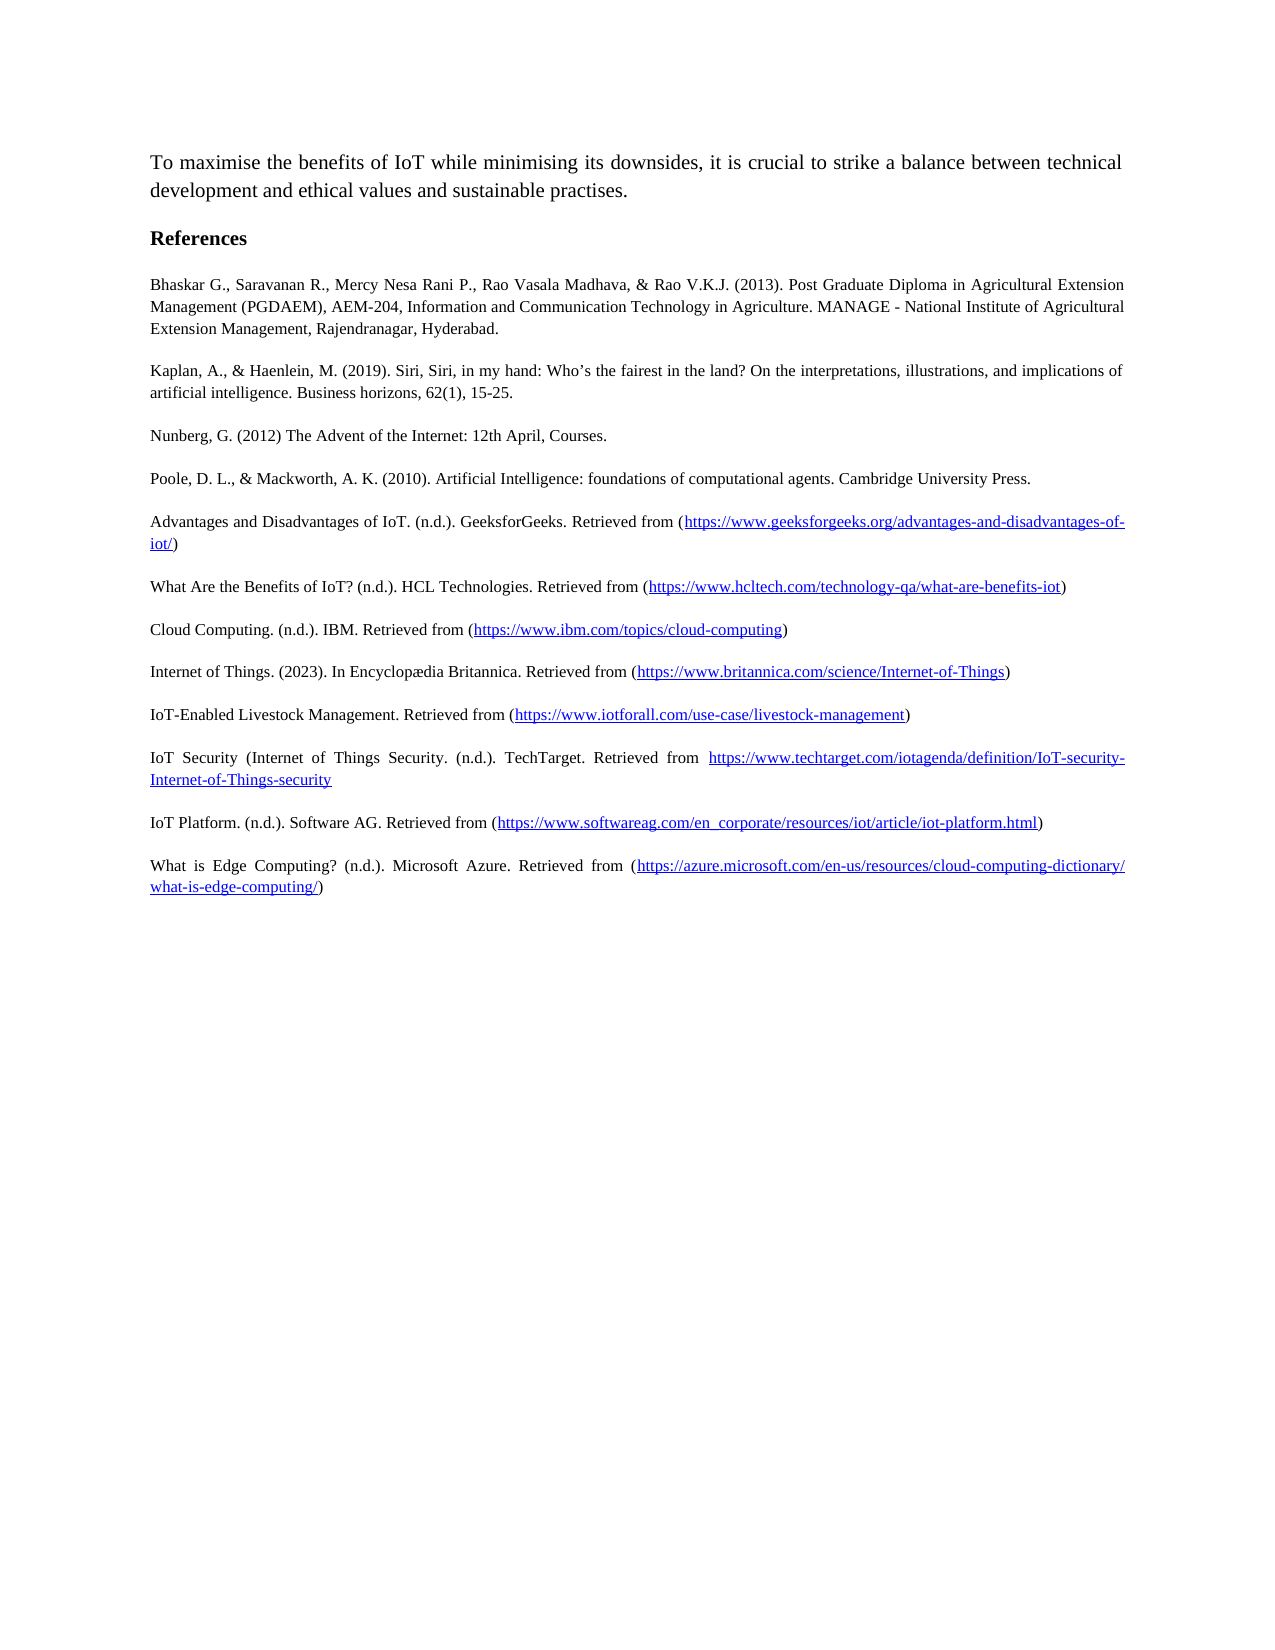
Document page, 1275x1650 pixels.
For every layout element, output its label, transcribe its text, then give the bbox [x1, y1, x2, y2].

text Advantages and Disadvantages of IoT. (n.d.). GeeksforGeeks. Retrieved from (https://www.geeksforgeeks.org/advantages-and-disadvantages-of-iot/) [150, 512, 1125, 553]
text IoT Security (Internet of Things Security. (n.d.). TechTarget. Retrieved from https://www.techtarget.com/iotagenda/definition/IoT-security-Internet-of-Things-security [150, 748, 1125, 789]
text What is Edge Computing? (n.d.). Microsoft Azure. Retrieved from (https://azure.microsoft.com/en-us/resources/cloud-computing-dictionary/what-is-edge-computing/) [150, 855, 1125, 896]
text IoT-Enabled Livestock Management. Retrieved from (https://www.iotforall.com/use-case/livestock-management) [150, 705, 1125, 724]
text Bhaskar G., Saravanan R., Mercy Nesa Rani P., Rao Vasala Madhava, & Rao V.K.J. (2013). Post Graduate Diploma in Agricultural Extension Management (PGDAEM), AEM-204, Information and Communication Technology in Agriculture. MANAGE - National Institute of Agricultural Extension Management, Rajendranagar, Hyderabad. [150, 274, 1125, 338]
text Cloud Computing. (n.d.). IBM. Retrieved from (https://www.ibm.com/topics/cloud-computing) [150, 619, 1125, 638]
text Internet of Things. (2023). In Encyclopædia Britannica. Retrieved from (https://www.britannica.com/science/Internet-of-Things) [150, 662, 1125, 681]
text What Are the Benefits of IoT? (n.d.). HCL Technologies. Retrieved from (https://www.hcltech.com/technology-qa/what-are-benefits-iot) [150, 576, 1125, 596]
text Poole, D. L., & Mackworth, A. K. (2010). Artificial Intelligence: foundations of computational agents. Cambridge University Press. [150, 469, 1125, 488]
text IoT Platform. (n.d.). Software AG. Retrieved from (https://www.softwareag.com/en_corporate/resources/iot/article/iot-platform.html) [150, 812, 1125, 832]
text Kaplan, A., & Haenlein, M. (2019). Siri, Siri, in my hand: Who’s the fairest in the land? On the interpretations, illustrations, and implications of artificial intelligence. Business horizons, 62(1), 15-25. [150, 361, 1125, 402]
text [150, 150, 1125, 202]
text References [150, 226, 1125, 250]
text Nunberg, G. (2012) The Advent of the Internet: 12th April, Courses. [150, 426, 1125, 445]
